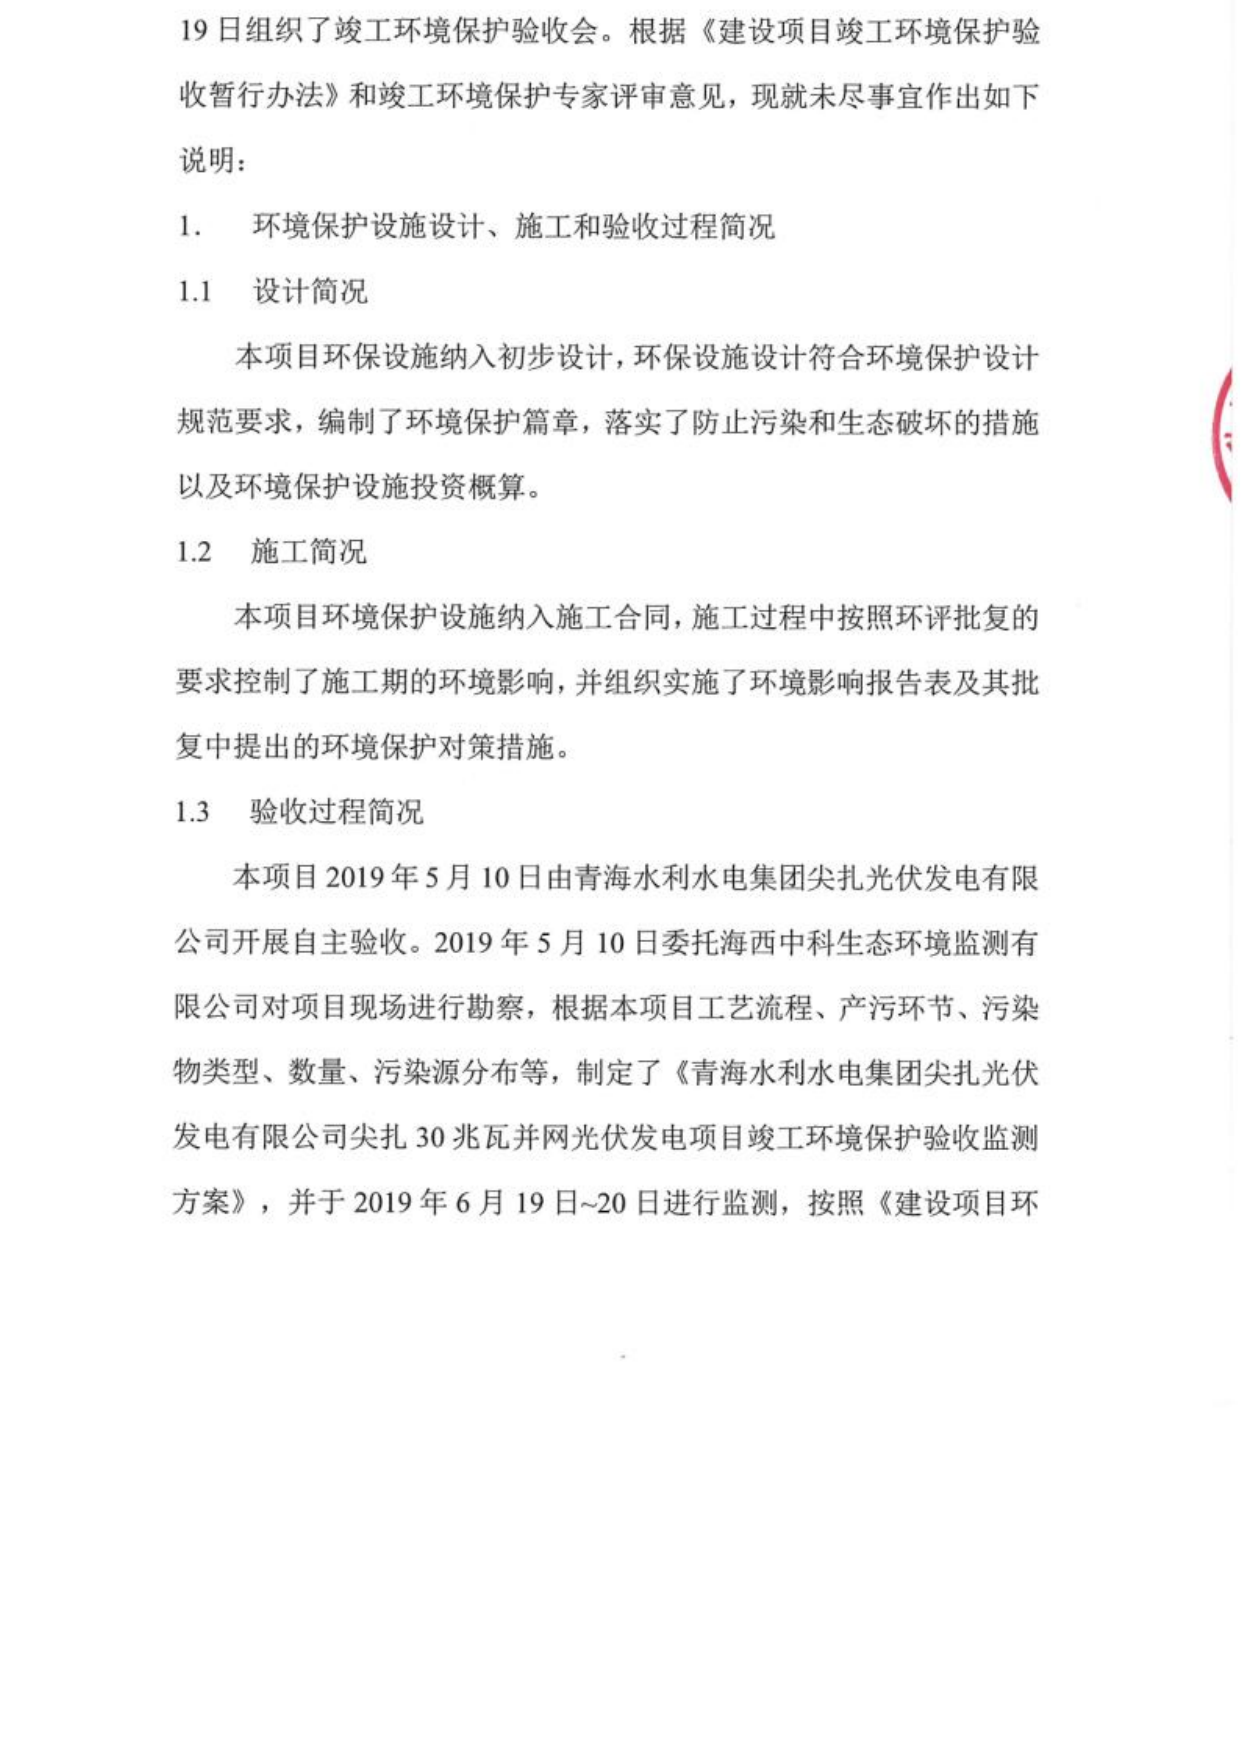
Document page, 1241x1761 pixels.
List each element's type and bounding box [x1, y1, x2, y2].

picture [0, 0, 1241, 1408]
